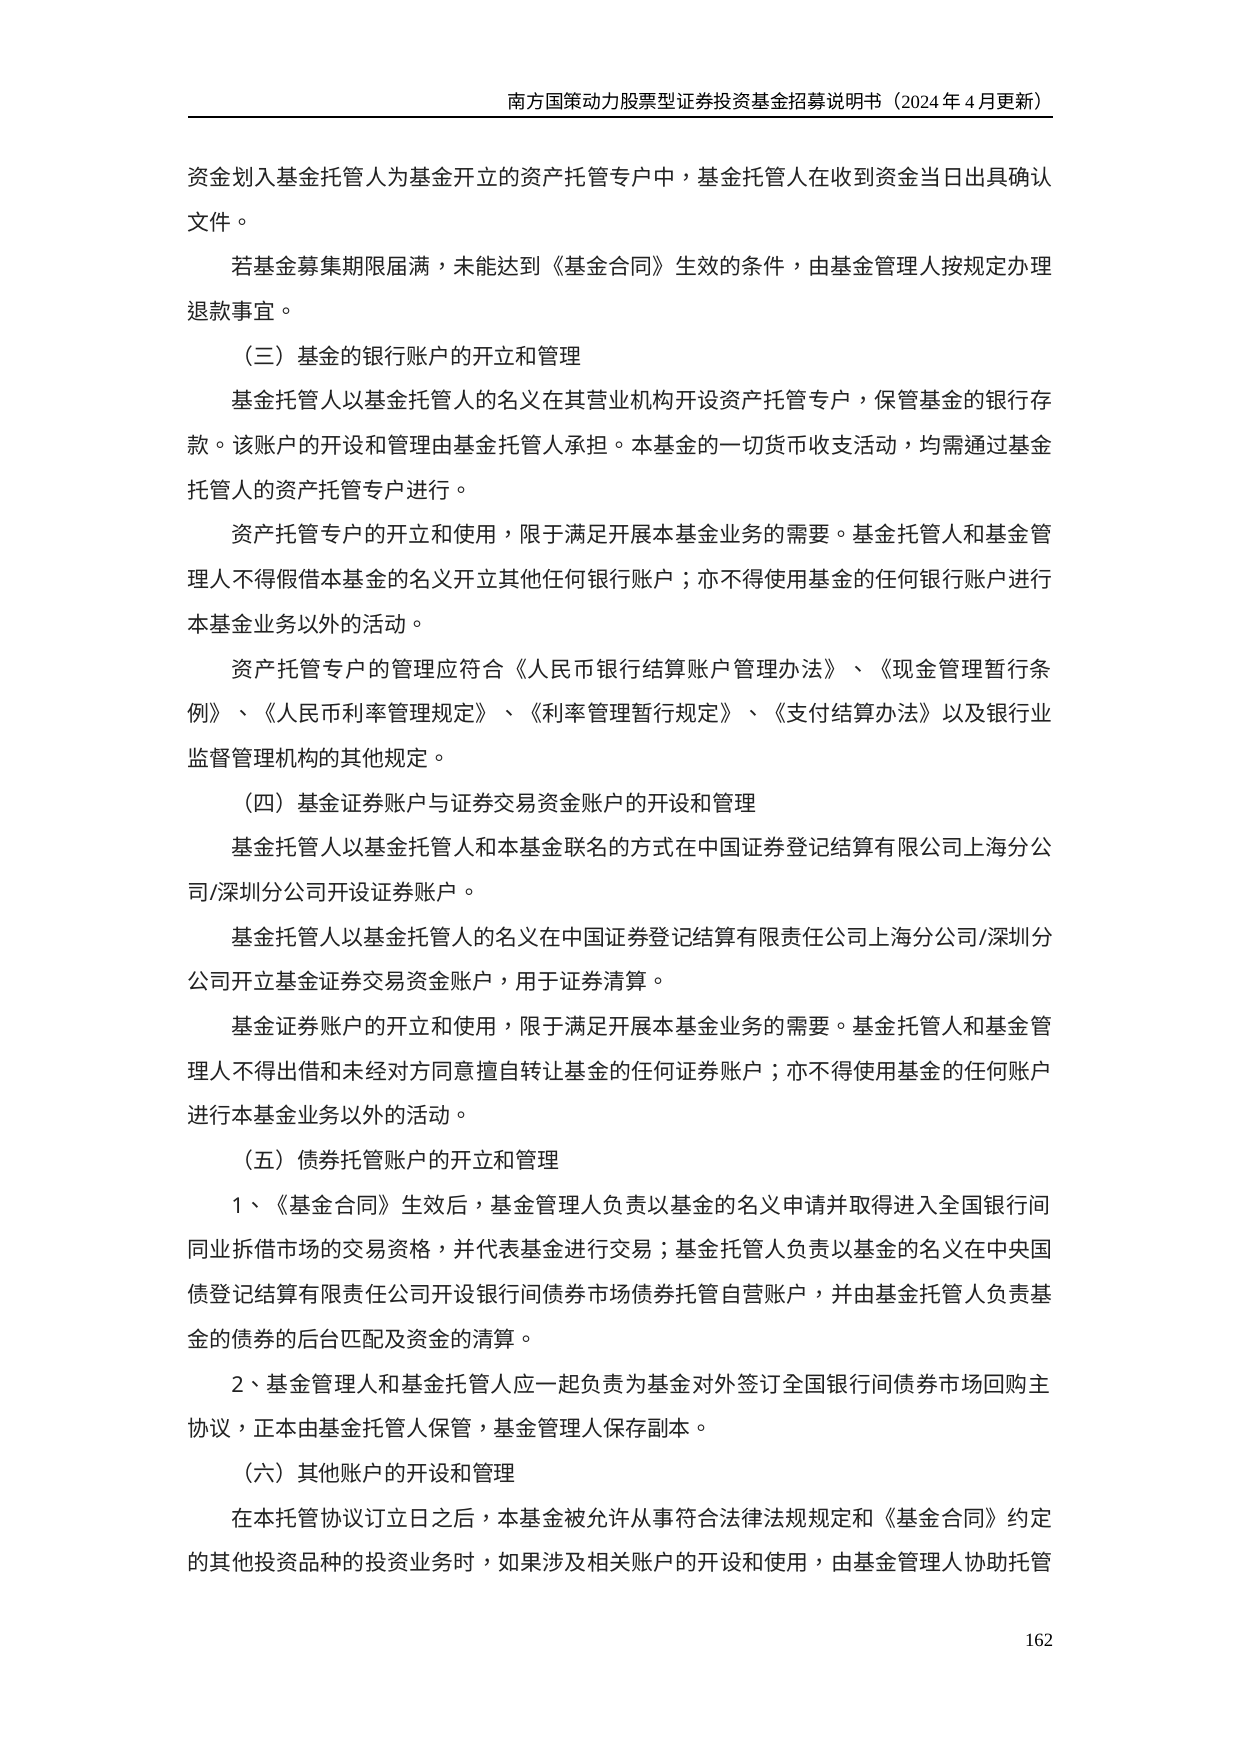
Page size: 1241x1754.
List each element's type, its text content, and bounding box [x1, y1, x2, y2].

text （五）债券托管账户的开立和管理 [187, 1145, 1053, 1175]
text 1、《基金合同》生效后，基金管理人负责以基金的名义申请并取得进入全国银行间同业拆借市场的交易资格，并代表基金进行交易；基金托管人负责以基金的名义在中央国债登记结算有限责任公司开设银行间债券市场债券托管自营账户，并由基金托管人负责基金的债券的后台匹配及资金的清算。 [187, 1190, 1053, 1354]
text （三）基金的银行账户的开立和管理 [187, 341, 1053, 371]
text 基金托管人以基金托管人和本基金联名的方式在中国证券登记结算有限公司上海分公司/深圳分公司开设证券账户。 [187, 832, 1053, 907]
text （四）基金证券账户与证券交易资金账户的开设和管理 [187, 788, 1053, 817]
text 资产托管专户的开立和使用，限于满足开展本基金业务的需要。基金托管人和基金管理人不得假借本基金的名义开立其他任何银行账户；亦不得使用基金的任何银行账户进行本基金业务以外的活动。 [187, 519, 1053, 639]
text 2、基金管理人和基金托管人应一起负责为基金对外签订全国银行间债券市场回购主协议，正本由基金托管人保管，基金管理人保存副本。 [187, 1368, 1053, 1443]
text （六）其他账户的开设和管理 [187, 1458, 1053, 1488]
text 基金托管人以基金托管人的名义在其营业机构开设资产托管专户，保管基金的银行存款。该账户的开设和管理由基金托管人承担。本基金的一切货币收支活动，均需通过基金托管人的资产托管专户进行。 [187, 385, 1053, 504]
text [187, 162, 1053, 236]
text 基金托管人以基金托管人的名义在中国证券登记结算有限责任公司上海分公司/深圳分公司开立基金证券交易资金账户，用于证券清算。 [187, 922, 1053, 996]
text 资产托管专户的管理应符合《人民币银行结算账户管理办法》、《现金管理暂行条例》、《人民币利率管理规定》、《利率管理暂行规定》、《支付结算办法》以及银行业监督管理机构的其他规定。 [187, 653, 1053, 773]
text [187, 1503, 1053, 1577]
text 若基金募集期限届满，未能达到《基金合同》生效的条件，由基金管理人按规定办理退款事宜。 [187, 251, 1053, 326]
text 基金证券账户的开立和使用，限于满足开展本基金业务的需要。基金托管人和基金管理人不得出借和未经对方同意擅自转让基金的任何证券账户；亦不得使用基金的任何账户进行本基金业务以外的活动。 [187, 1011, 1053, 1130]
